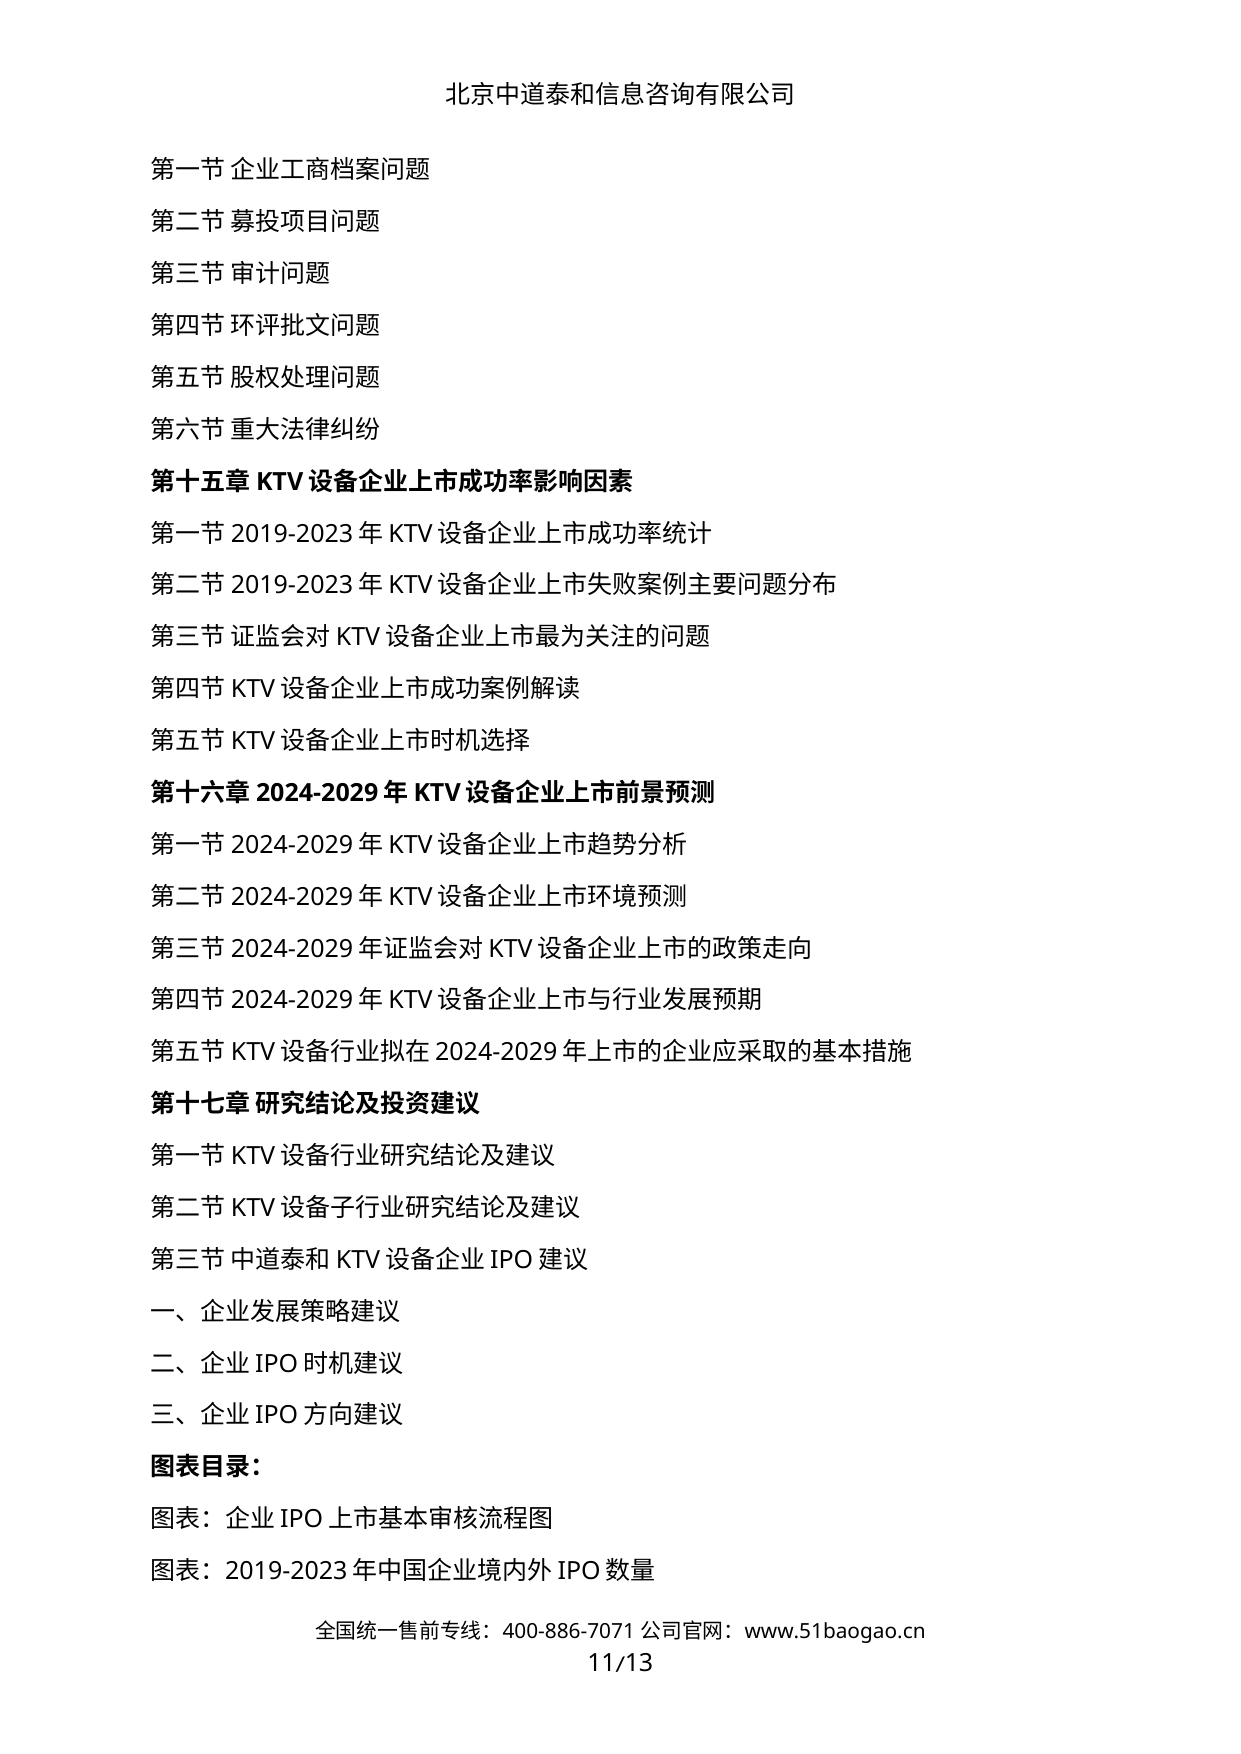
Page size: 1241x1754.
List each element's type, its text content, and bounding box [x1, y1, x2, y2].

text 第十七章 研究结论及投资建议 [150, 1084, 1090, 1120]
text 图表目录： [150, 1447, 1090, 1483]
text 第四节 2024-2029年KTV设备企业上市与行业发展预期 [150, 980, 1090, 1016]
text 一、企业发展策略建议 [150, 1291, 1090, 1327]
text 第五节 KTV设备行业拟在2024-2029年上市的企业应采取的基本措施 [150, 1032, 1090, 1068]
text 第五节 股权处理问题 [150, 357, 1090, 394]
text 第三节 证监会对KTV设备企业上市最为关注的问题 [150, 617, 1090, 653]
text 图表：企业IPO上市基本审核流程图 [150, 1499, 1090, 1535]
text 第十五章 KTV设备企业上市成功率影响因素 [150, 461, 1090, 497]
text 第十六章 2024-2029年KTV设备企业上市前景预测 [150, 772, 1090, 809]
text 三、企业IPO方向建议 [150, 1395, 1090, 1431]
text 第二节 2024-2029年KTV设备企业上市环境预测 [150, 876, 1090, 912]
text 第一节 2019-2023年KTV设备企业上市成功率统计 [150, 513, 1090, 549]
text 第二节 募投项目问题 [150, 202, 1090, 238]
text 第二节 2019-2023年KTV设备企业上市失败案例主要问题分布 [150, 565, 1090, 601]
text 第二节 KTV设备子行业研究结论及建议 [150, 1187, 1090, 1224]
text 第一节 企业工商档案问题 [150, 150, 1090, 186]
text 第六节 重大法律纠纷 [150, 409, 1090, 446]
text 第一节 2024-2029年KTV设备企业上市趋势分析 [150, 824, 1090, 861]
text 第三节 2024-2029年证监会对KTV设备企业上市的政策走向 [150, 928, 1090, 964]
text 第四节 环评批文问题 [150, 306, 1090, 342]
text 第五节 KTV设备企业上市时机选择 [150, 721, 1090, 757]
text 二、企业IPO时机建议 [150, 1343, 1090, 1379]
text 第三节 审计问题 [150, 254, 1090, 290]
text 第三节 中道泰和KTV设备企业IPO建议 [150, 1239, 1090, 1276]
text 第四节 KTV设备企业上市成功案例解读 [150, 669, 1090, 705]
text 第一节 KTV设备行业研究结论及建议 [150, 1136, 1090, 1172]
text 图表：2019-2023年中国企业境内外IPO数量 [150, 1551, 1090, 1587]
